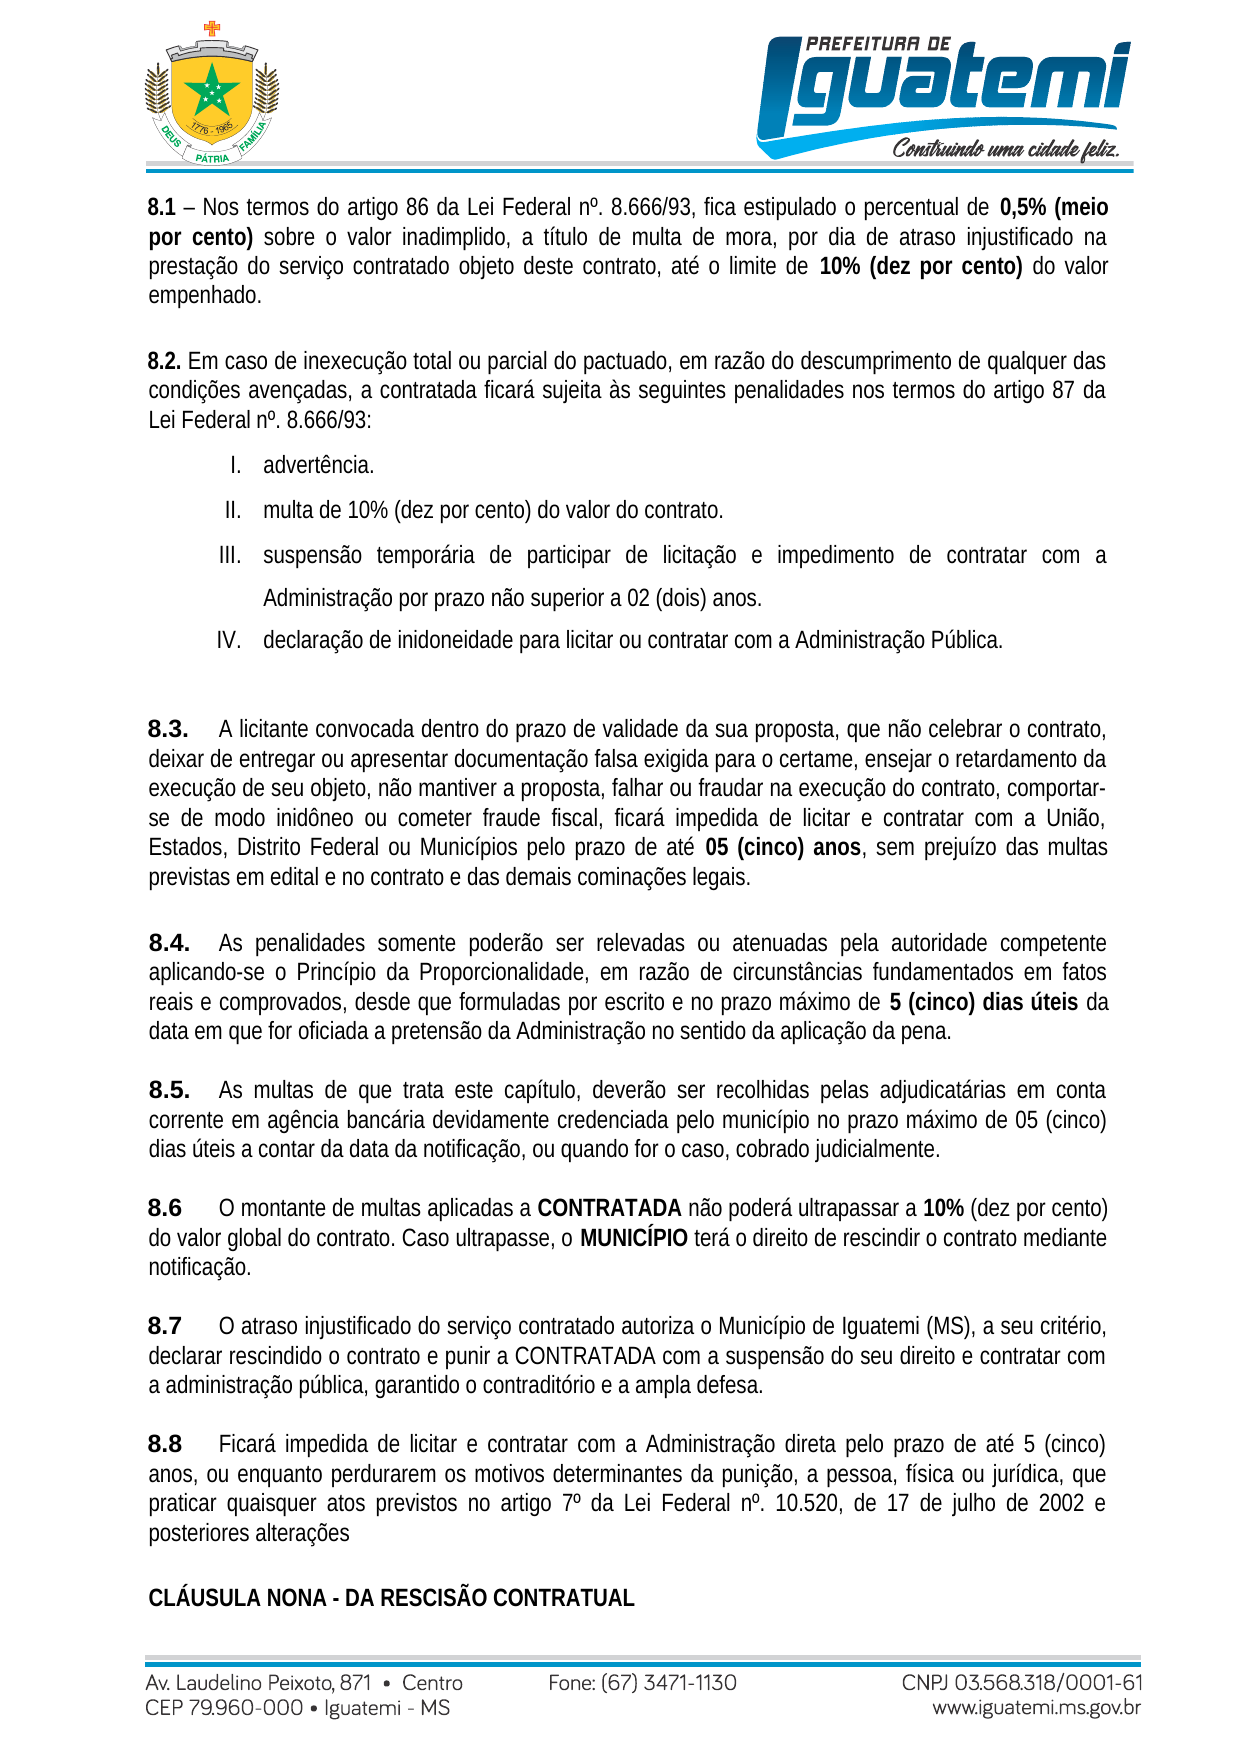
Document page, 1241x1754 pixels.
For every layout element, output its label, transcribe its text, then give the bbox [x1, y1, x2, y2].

list advertência. [242, 450, 1109, 479]
text 8.2. Em caso de inexecução total ou parcial do pactuado, em razão do descumprimento de qualquer das condições avençadas, a contratada ficará sujeita às seguintes penalidades nos termos do artigo 87 da Lei Federal nº. 8.666/93: [147, 346, 1109, 434]
list A licitante convocada dentro do prazo de validade da sua proposta, que não celebrar o contrato, deixar de entregar ou apresentar documentação falsa exigida para o certame, ensejar o retardamento da execução de seu objeto, não mantiver a proposta, falhar ou fraudar na execução do contrato, comportar-se de modo inidôneo ou cometer fraude fiscal, ficará impedida de licitar e contratar com a União, Estados, Distrito Federal ou Municípios pelo prazo de até 05 (cinco) anos, sem prejuízo das multas previstas em edital e no contrato e das demais cominações legais. [147, 714, 1109, 891]
list As multas de que trata este capítulo, deverão ser recolhidas pelas adjudicatárias em conta corrente em agência bancária devidamente credenciada pelo município no prazo máximo de 05 (cinco) dias úteis a contar da data da notificação, ou quando for o caso, cobrado judicialmente. [149, 1075, 1109, 1163]
subtitle CLÁUSULA NONA - DA RESCISÃO CONTRATUAL [148, 1583, 1109, 1612]
list O atraso injustificado do serviço contratado autoriza o Município de Iguatemi (MS), a seu critério, declarar rescindido o contrato e punir a CONTRATADA com a suspensão do seu direito e contratar com a administração pública, garantido o contraditório e a ampla defesa. [147, 1311, 1109, 1399]
list multa de 10% (dez por cento) do valor do contrato. [242, 495, 1109, 524]
list O montante de multas aplicadas a CONTRATADA não poderá ultrapassar a 10% (dez por cento) do valor global do contrato. Caso ultrapasse, o MUNICÍPIO terá o direito de rescindir o contrato mediante notificação. [147, 1193, 1109, 1281]
list declaração de inidoneidade para licitar ou contratar com a Administração Pública. [242, 625, 1109, 654]
text 8.1 – Nos termos do artigo 86 da Lei Federal nº. 8.666/93, fica estipulado o percentual de 0,5% (meio por cento) sobre o valor inadimplido, a título de multa de mora, por dia de atraso injustificado na prestação do serviço contratado objeto deste contrato, até o limite de 10% (dez por cento) do valor empenhado. [147, 192, 1109, 309]
list Ficará impedida de licitar e contratar com a Administração direta pelo prazo de até 5 (cinco) anos, ou enquanto perdurarem os motivos determinantes da punição, a pessoa, física ou jurídica, que praticar quaisquer atos previstos no artigo 7º da Lei Federal nº. 10.520, de 17 de julho de 2002 e posteriores alterações [147, 1429, 1109, 1546]
list As penalidades somente poderão ser relevadas ou atenuadas pela autoridade competente aplicando-se o Princípio da Proporcionalidade, em razão de circunstâncias fundamentados em fatos reais e comprovados, desde que formuladas por escrito e no prazo máximo de 5 (cinco) dias úteis da data em que for oficiada a pretensão da Administração no sentido da aplicação da pena. [149, 927, 1109, 1045]
list suspensão temporária de participar de licitação e impedimento de contratar com a Administração por prazo não superior a 02 (dois) anos. [242, 540, 1109, 611]
